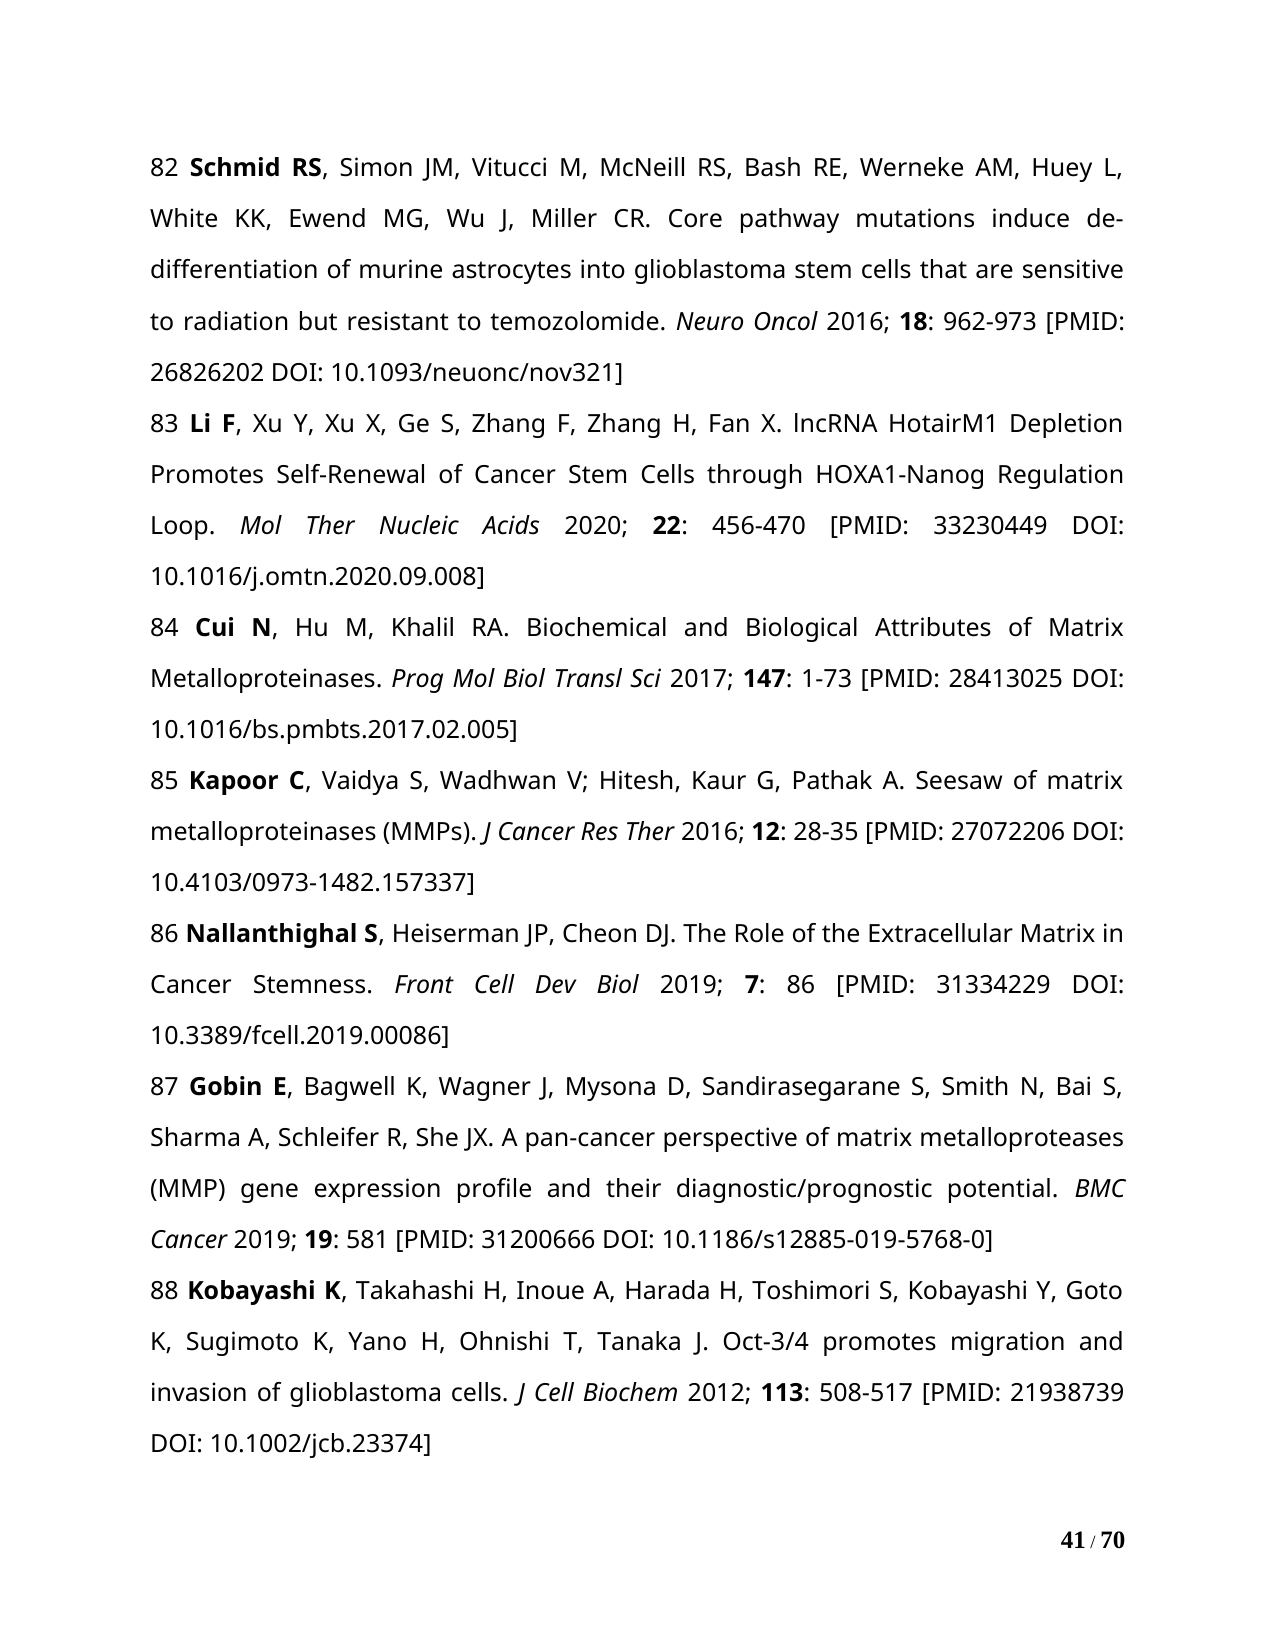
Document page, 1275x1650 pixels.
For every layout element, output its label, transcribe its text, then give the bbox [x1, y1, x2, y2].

text 83 Li F, Xu Y, Xu X, Ge S, Zhang F, Zhang H, Fan X. lncRNA HotairM1 Depletion Promotes Self-Renewal of Cancer Stem Cells through HOXA1-Nanog Regulation Loop. Mol Ther Nucleic Acids 2020; 22: 456-470 [PMID: 33230449 DOI: 10.1016/j.omtn.2020.09.008] [150, 405, 1125, 592]
text 86 Nallanthighal S, Heiserman JP, Cheon DJ. The Role of the Extracellular Matrix in Cancer Stemness. Front Cell Dev Biol 2019; 7: 86 [PMID: 31334229 DOI: 10.3389/fcell.2019.00086] [150, 916, 1125, 1052]
text 82 Schmid RS, Simon JM, Vitucci M, McNeill RS, Bash RE, Werneke AM, Huey L, White KK, Ewend MG, Wu J, Miller CR. Core pathway mutations induce de-differentiation of murine astrocytes into glioblastoma stem cells that are sensitive to radiation but resistant to temozolomide. Neuro Oncol 2016; 18: 962-973 [PMID: 26826202 DOI: 10.1093/neuonc/nov321] [150, 150, 1125, 388]
text 85 Kapoor C, Vaidya S, Wadhwan V; Hitesh, Kaur G, Pathak A. Seesaw of matrix metalloproteinases (MMPs). J Cancer Res Ther 2016; 12: 28-35 [PMID: 27072206 DOI: 10.4103/0973-1482.157337] [150, 762, 1125, 899]
text 84 Cui N, Hu M, Khalil RA. Biochemical and Biological Attributes of Matrix Metalloproteinases. Prog Mol Biol Transl Sci 2017; 147: 1-73 [PMID: 28413025 DOI: 10.1016/bs.pmbts.2017.02.005] [150, 609, 1125, 746]
text 87 Gobin E, Bagwell K, Wagner J, Mysona D, Sandirasegarane S, Smith N, Bai S, Sharma A, Schleifer R, She JX. A pan-cancer perspective of matrix metalloproteases (MMP) gene expression profile and their diagnostic/prognostic potential. BMC Cancer 2019; 19: 581 [PMID: 31200666 DOI: 10.1186/s12885-019-5768-0] [150, 1069, 1125, 1256]
text 88 Kobayashi K, Takahashi H, Inoue A, Harada H, Toshimori S, Kobayashi Y, Goto K, Sugimoto K, Yano H, Ohnishi T, Tanaka J. Oct-3/4 promotes migration and invasion of glioblastoma cells. J Cell Biochem 2012; 113: 508-517 [PMID: 21938739 DOI: 10.1002/jcb.23374] [150, 1273, 1125, 1460]
